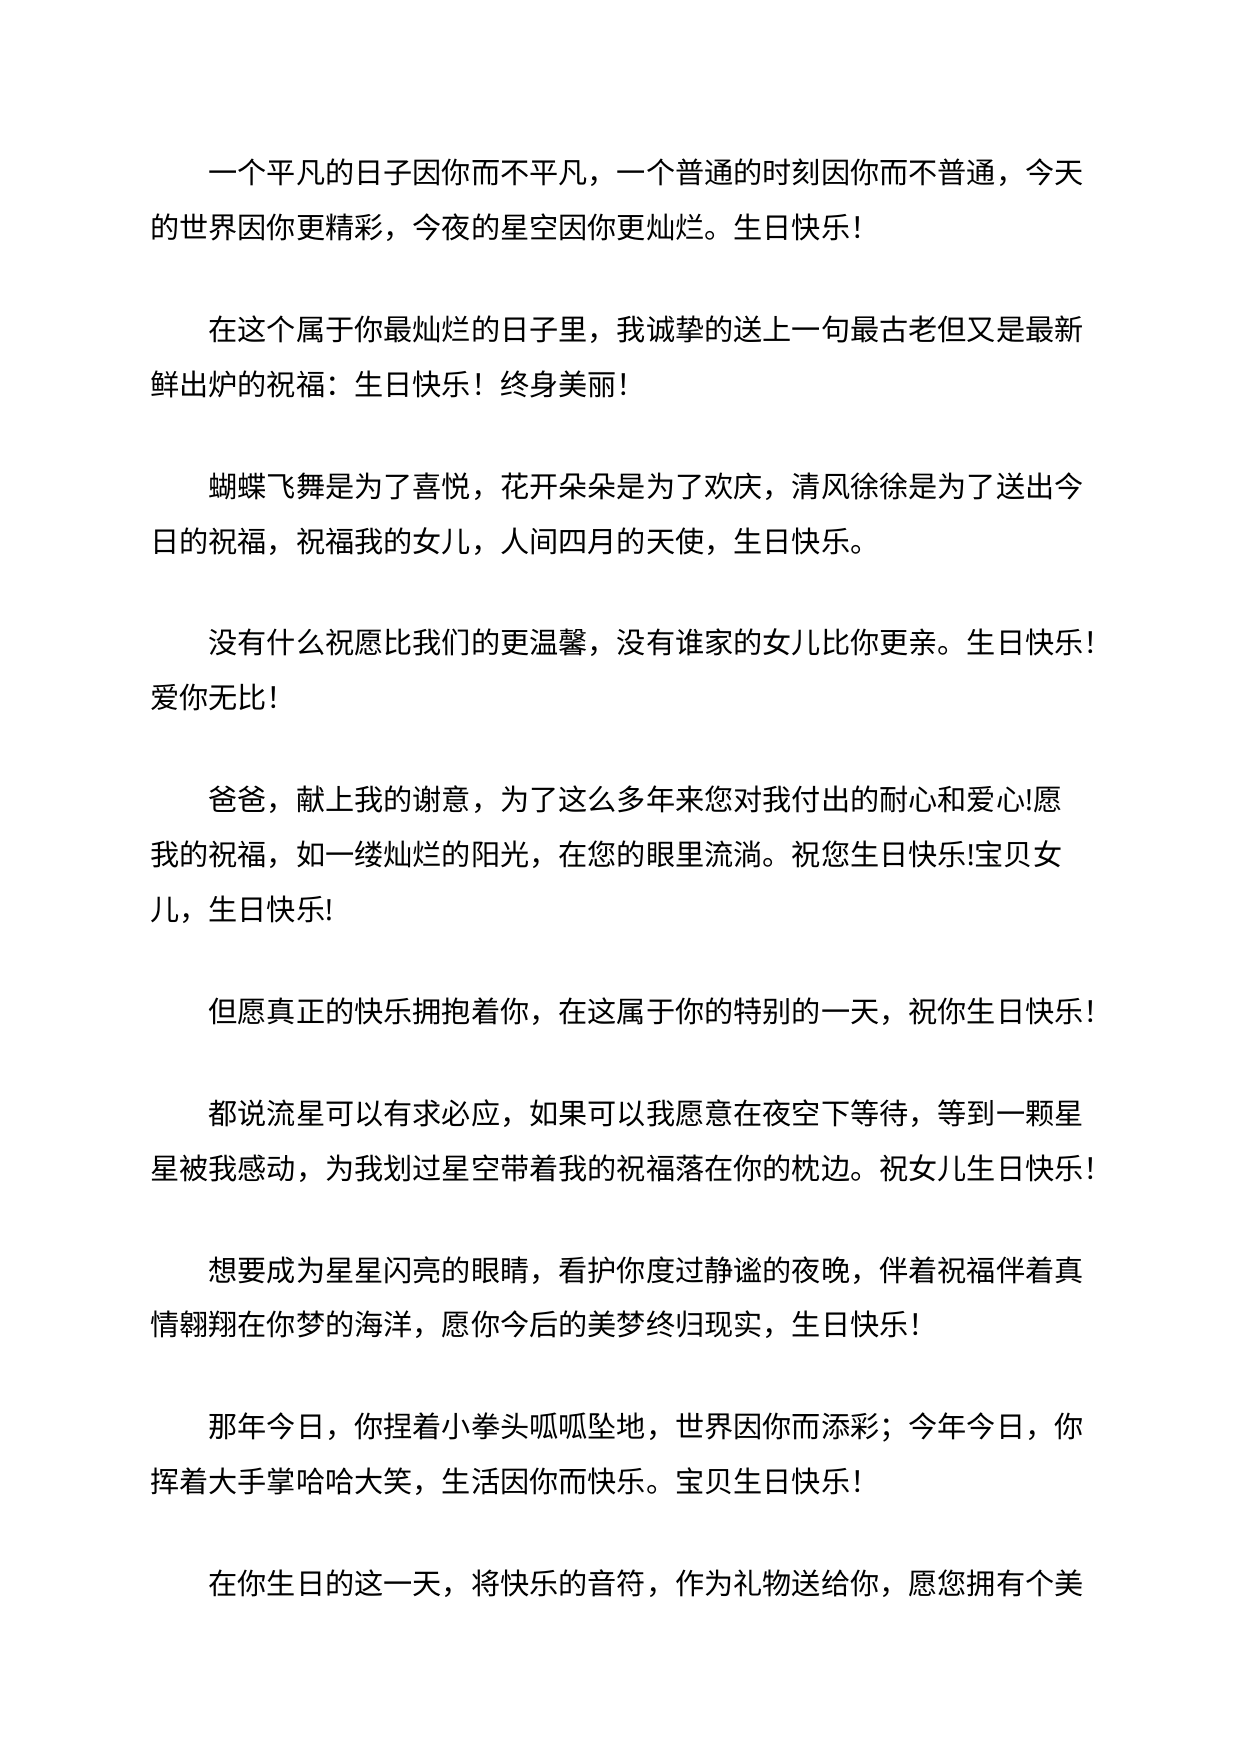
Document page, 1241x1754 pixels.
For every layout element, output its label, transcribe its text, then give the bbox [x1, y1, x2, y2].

text 爸爸，献上我的谢意，为了这么多年来您对我付出的耐心和爱心!愿我的祝福，如一缕灿烂的阳光，在您的眼里流淌。祝您生日快乐!宝贝女儿，生日快乐! [150, 777, 1090, 929]
text 一个平凡的日子因你而不平凡，一个普通的时刻因你而不普通，今天的世界因你更精彩，今夜的星空因你更灿烂。生日快乐！ [150, 150, 1090, 247]
text 但愿真正的快乐拥抱着你，在这属于你的特别的一天，祝你生日快乐！ [150, 989, 1090, 1031]
text 想要成为星星闪亮的眼睛，看护你度过静谧的夜晚，伴着祝福伴着真情翱翔在你梦的海洋，愿你今后的美梦终归现实，生日快乐！ [150, 1247, 1090, 1344]
text 在这个属于你最灿烂的日子里，我诚挚的送上一句最古老但又是最新鲜出炉的祝福：生日快乐！终身美丽！ [150, 307, 1090, 404]
text 都说流星可以有求必应，如果可以我愿意在夜空下等待，等到一颗星星被我感动，为我划过星空带着我的祝福落在你的枕边。祝女儿生日快乐！ [150, 1090, 1090, 1188]
text 那年今日，你捏着小拳头呱呱坠地，世界因你而添彩；今年今日，你挥着大手掌哈哈大笑，生活因你而快乐。宝贝生日快乐！ [150, 1404, 1090, 1501]
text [150, 1560, 1090, 1603]
text 没有什么祝愿比我们的更温馨，没有谁家的女儿比你更亲。生日快乐！爱你无比！ [150, 620, 1090, 717]
text 蝴蝶飞舞是为了喜悦，花开朵朵是为了欢庆，清风徐徐是为了送出今日的祝福，祝福我的女儿，人间四月的天使，生日快乐。 [150, 463, 1090, 561]
